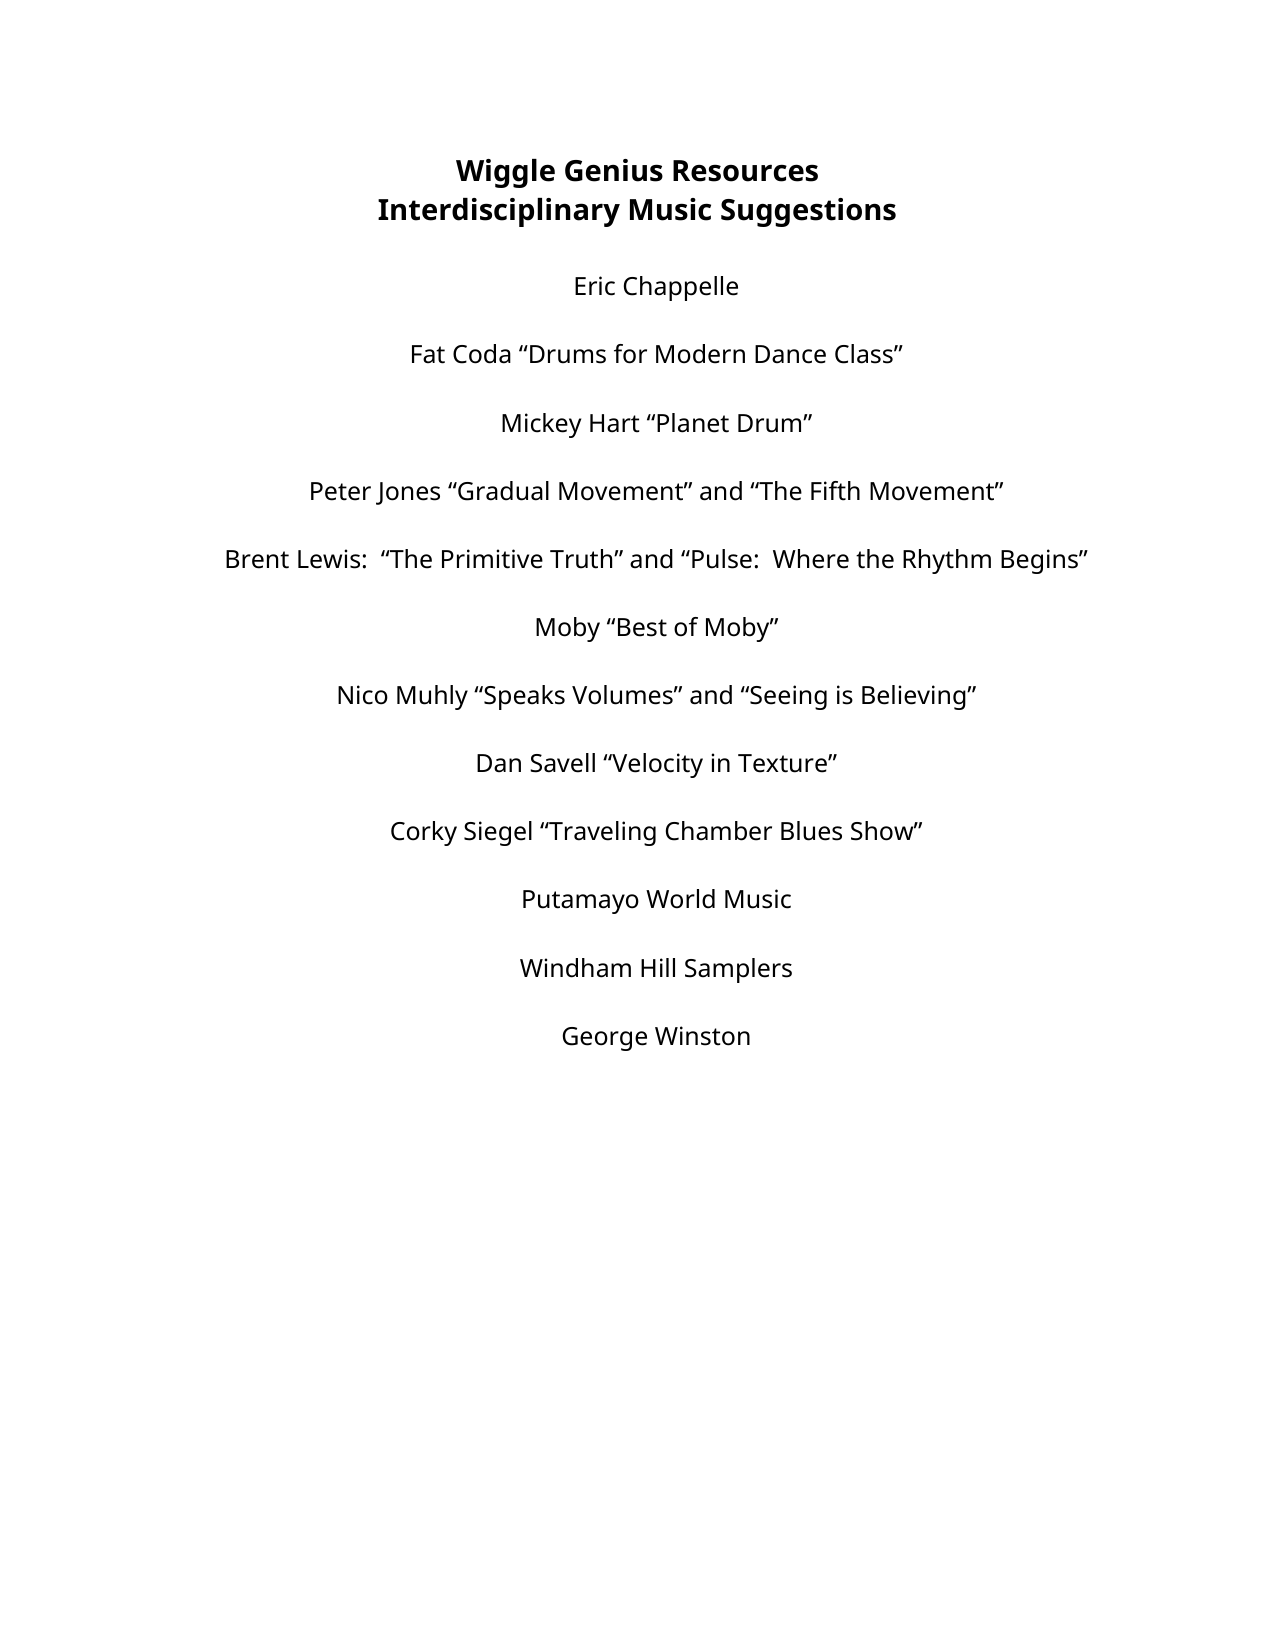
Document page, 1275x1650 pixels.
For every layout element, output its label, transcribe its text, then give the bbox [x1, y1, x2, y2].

text George Winston [187, 1018, 1125, 1052]
text Interdisciplinary Music Suggestions [150, 190, 1125, 229]
text Mickey Hart “Planet Drum” [187, 405, 1125, 439]
text Corky Siegel “Traveling Chamber Blues Show” [187, 814, 1125, 848]
text Putamayo World Music [187, 882, 1125, 916]
text Nico Muhly “Speaks Volumes” and “Seeing is Believing” [187, 678, 1125, 712]
text Windham Hill Samplers [187, 950, 1125, 984]
text Wiggle Genius Resources [150, 150, 1125, 190]
text Dan Savell “Velocity in Texture” [187, 746, 1125, 780]
text Brent Lewis: “The Primitive Truth” and “Pulse: Where the Rhythm Begins” [187, 542, 1125, 576]
text Peter Jones “Gradual Movement” and “The Fifth Movement” [187, 473, 1125, 507]
text Fat Coda “Drums for Modern Dance Class” [187, 337, 1125, 371]
text Eric Chappelle [187, 269, 1125, 303]
text Moby “Best of Moby” [187, 610, 1125, 644]
